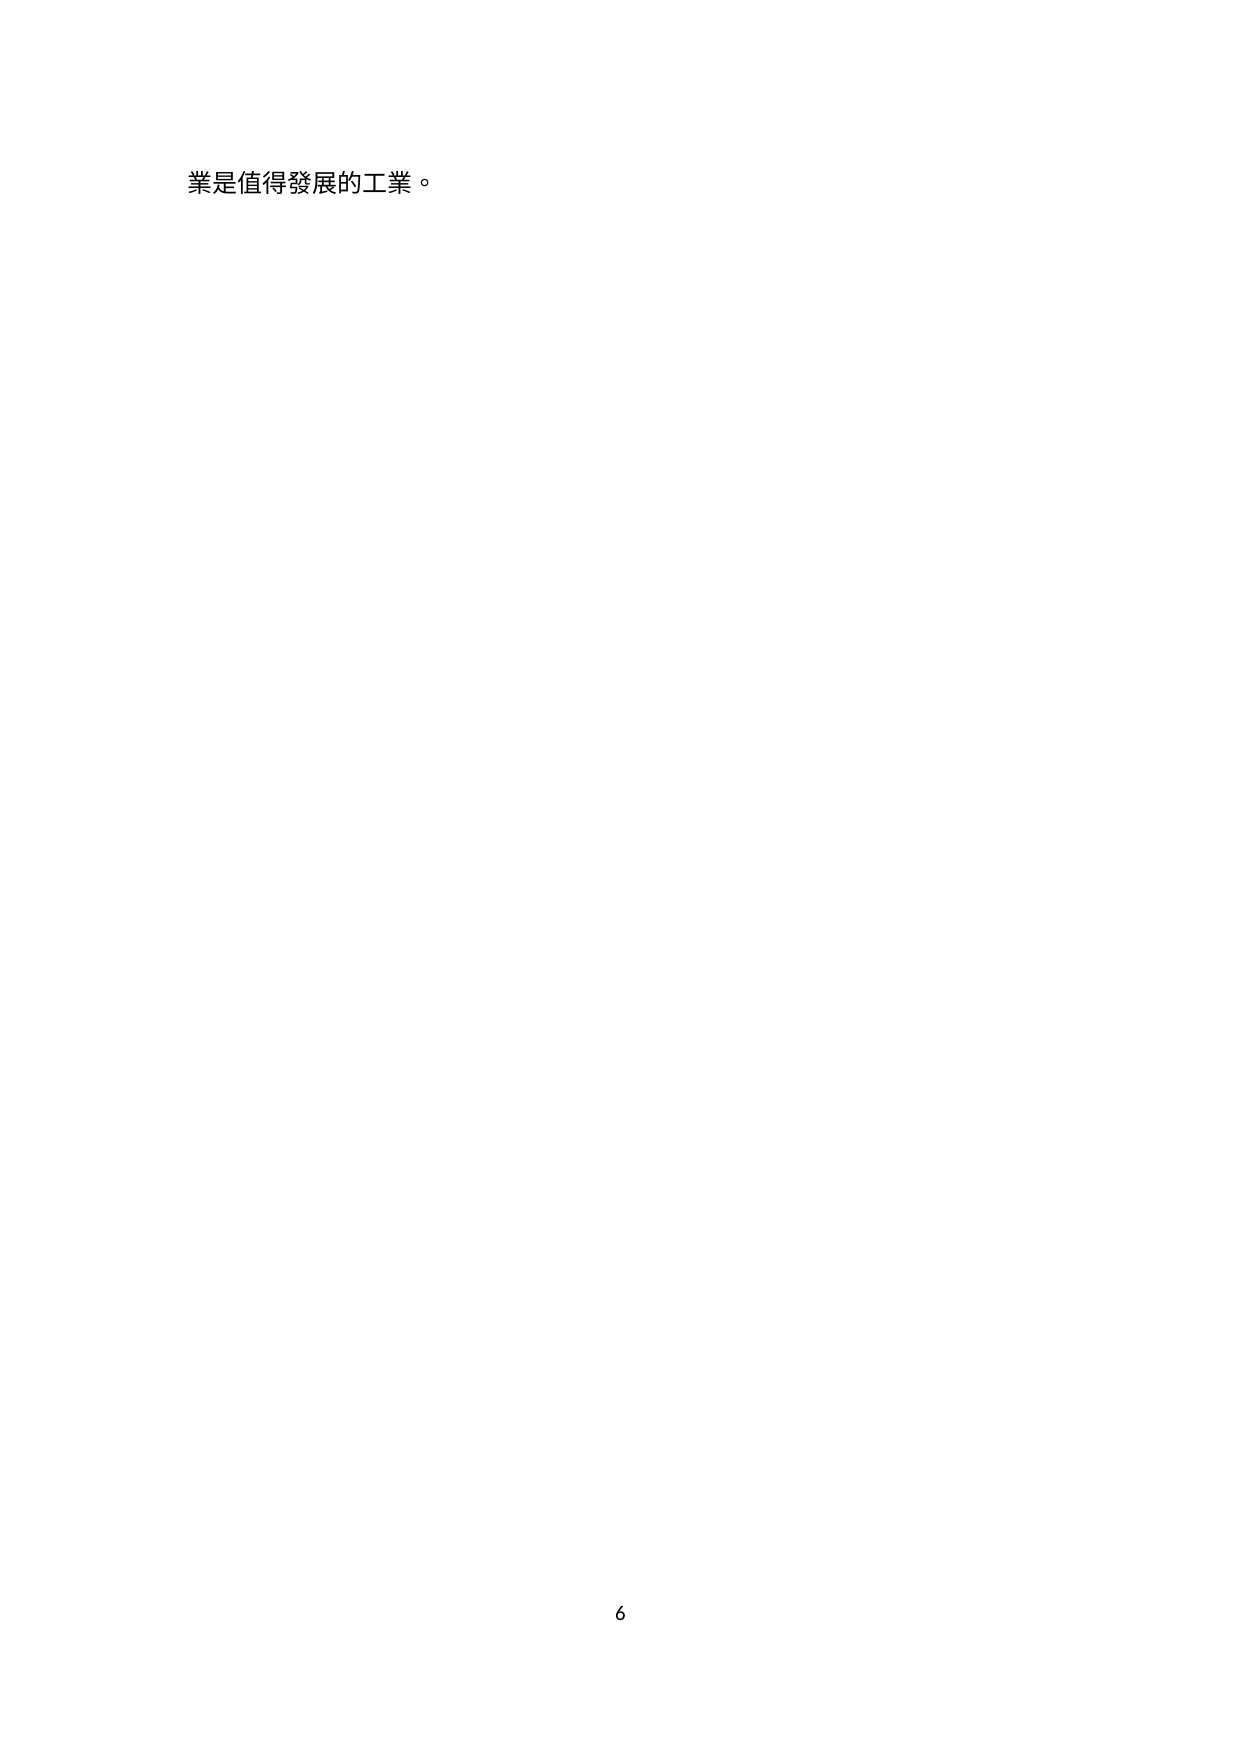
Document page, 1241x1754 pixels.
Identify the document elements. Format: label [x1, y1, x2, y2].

text [187, 162, 1053, 200]
